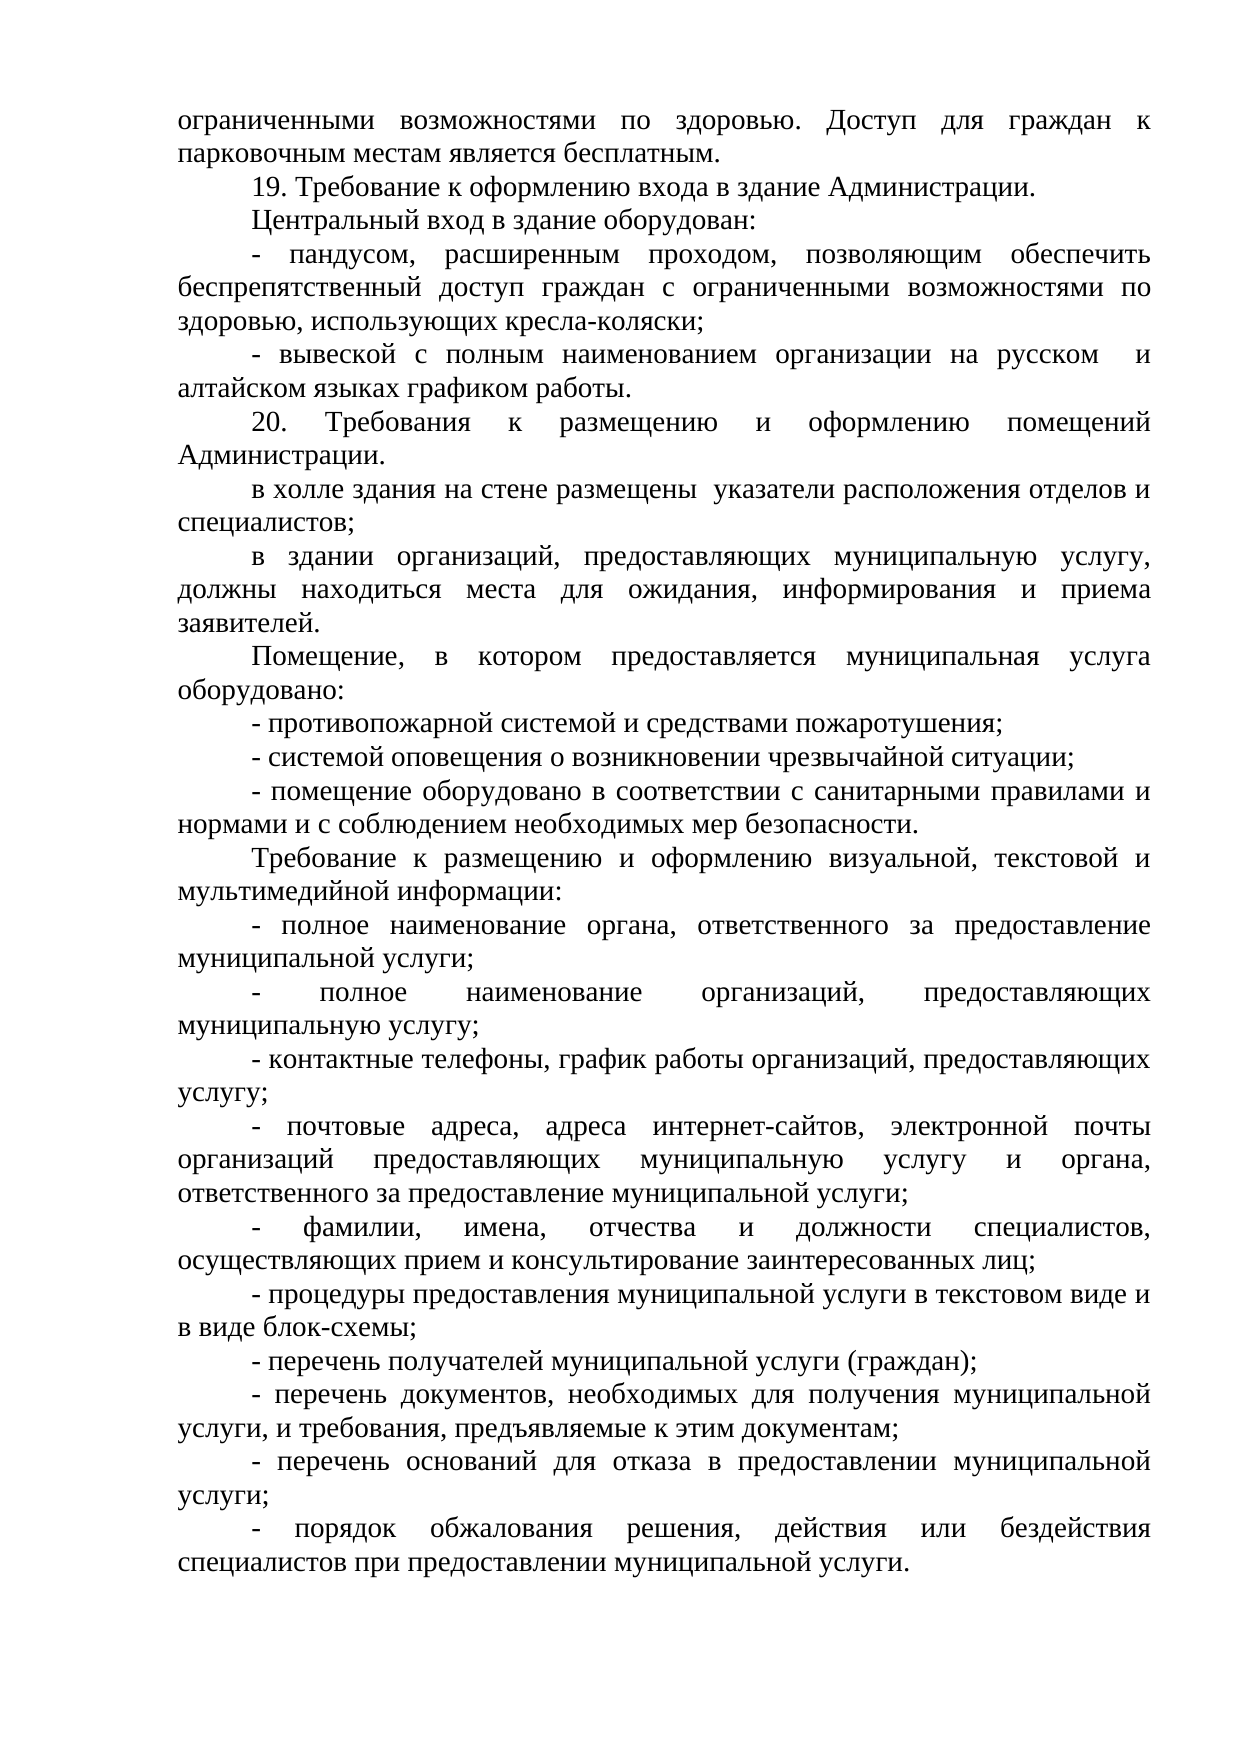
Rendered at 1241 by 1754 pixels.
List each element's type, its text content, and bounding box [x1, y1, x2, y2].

text - контактные телефоны, график работы организаций, предоставляющих услугу; [177, 1041, 1152, 1108]
text Центральный вход в здание оборудован: [177, 202, 1152, 236]
text в здании организаций, предоставляющих муниципальную услугу, должны находиться места для ожидания, информирования и приема заявителей. [177, 538, 1152, 638]
text в холле здания на стене размещены указатели расположения отделов и специалистов; [177, 471, 1152, 538]
text - фамилии, имена, отчества и должности специалистов, осуществляющих прием и консультирование заинтересованных лиц; [177, 1209, 1152, 1276]
text Помещение, в котором предоставляется муниципальная услуга оборудовано: [177, 638, 1152, 706]
text - системой оповещения о возникновении чрезвычайной ситуации; [177, 739, 1152, 773]
text Требование к размещению и оформлению визуальной, текстовой и мультимедийной информации: [177, 840, 1152, 907]
text - перечень документов, необходимых для получения муниципальной услуги, и требования, предъявляемые к этим документам; [177, 1376, 1152, 1443]
text - пандусом, расширенным проходом, позволяющим обеспечить беспрепятственный доступ граждан с ограниченными возможностями по здоровью, использующих кресла-коляски; [177, 236, 1152, 337]
text 19. Требование к оформлению входа в здание Администрации. [177, 169, 1152, 202]
text - полное наименование организаций, предоставляющих муниципальную услугу; [177, 974, 1152, 1041]
text - процедуры предоставления муниципальной услуги в текстовом виде и в виде блок-схемы; [177, 1276, 1152, 1343]
text 20. Требования к размещению и оформлению помещений Администрации. [177, 404, 1152, 471]
text - почтовые адреса, адреса интернет-сайтов, электронной почты организаций предоставляющих муниципальную услугу и органа, ответственного за предоставление муниципальной услуги; [177, 1108, 1152, 1209]
text - помещение оборудовано в соответствии с санитарными правилами и нормами и с соблюдением необходимых мер безопасности. [177, 773, 1152, 840]
text - противопожарной системой и средствами пожаротушения; [177, 706, 1152, 739]
text - полное наименование органа, ответственного за предоставление муниципальной услуги; [177, 907, 1152, 974]
text - порядок обжалования решения, действия или бездействия специалистов при предоставлении муниципальной услуги. [177, 1511, 1152, 1578]
text - перечень получателей муниципальной услуги (граждан); [177, 1343, 1152, 1376]
text - вывеской с полным наименованием организации на русском и алтайском языках графиком работы. [177, 337, 1152, 404]
text - перечень оснований для отказа в предоставлении муниципальной услуги; [177, 1443, 1152, 1511]
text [177, 102, 1152, 169]
